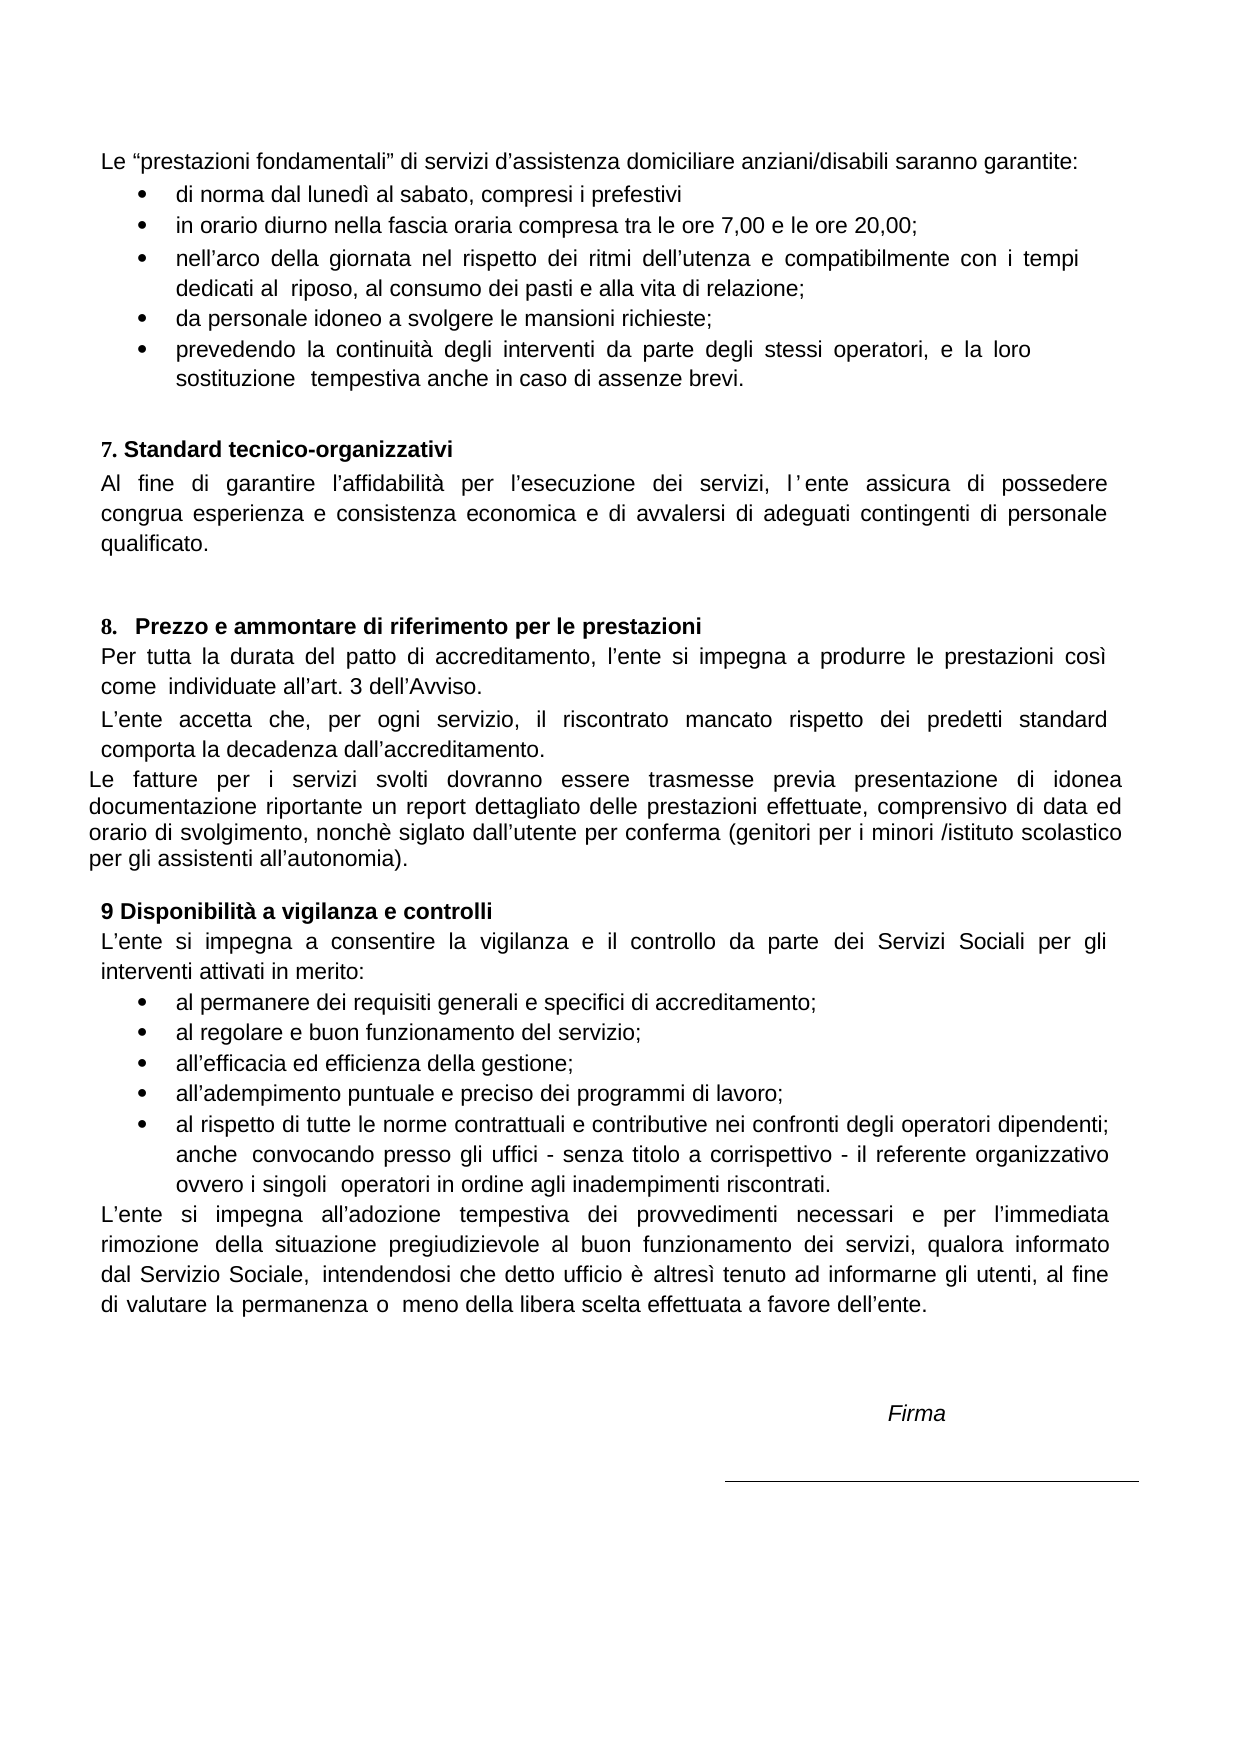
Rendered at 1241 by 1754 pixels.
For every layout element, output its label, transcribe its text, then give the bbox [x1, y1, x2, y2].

text Al fine di garantire l’affidabilità per l’esecuzione dei servizi, l’ente assicura di possedere congrua esperienza e consistenza economica e di avvalersi di adeguati contingenti di personale qualificato. [101, 469, 1108, 556]
list all’efficacia ed efficienza della gestione; [138, 1049, 1123, 1076]
list nell’arco della giornata nel rispetto dei ritmi dell’utenza e compatibilmente con i tempi dedicati al riposo, al consumo dei pasti e alla vita di relazione; [138, 245, 1079, 301]
text L’ente si impegna all’adozione tempestiva dei provvedimenti necessari e per l’immediata rimozione della situazione pregiudizievole al buon funzionamento dei servizi, qualora informato dal Servizio Sociale, intendendosi che detto ufficio è altresì tenuto ad informarne gli utenti, al fine di valutare la permanenza o meno della libera scelta effettuata a favore dell’ente. [101, 1201, 1110, 1317]
list da personale idoneo a svolgere le mansioni richieste; [138, 305, 1123, 331]
list al rispetto di tutte le norme contrattuali e contributive nei confronti degli operatori dipendenti; anche convocando presso gli uffici - senza titolo a corrispettivo - il referente organizzativo ovvero i singoli operatori in ordine agli inadempimenti riscontrati. [138, 1111, 1110, 1197]
list in orario diurno nella fascia oraria compresa tra le ore 7,00 e le ore 20,00; [138, 212, 1123, 238]
text Firma [724, 1400, 1110, 1427]
subtitle Standard tecnico-organizzativi [101, 436, 1123, 463]
text Le “prestazioni fondamentali” di servizi d’assistenza domiciliare anziani/disabili saranno garantite: [101, 148, 1123, 174]
text L’ente si impegna a consentire la vigilanza e il controllo da parte dei Servizi Sociali per gli interventi attivati in merito: [101, 928, 1108, 985]
text L’ente accetta che, per ogni servizio, il riscontrato mancato rispetto dei predetti standard comporta la decadenza dall’accreditamento. [101, 706, 1108, 763]
list all’adempimento puntuale e preciso dei programmi di lavoro; [138, 1080, 1123, 1106]
list al regolare e buon funzionamento del servizio; [138, 1019, 1123, 1045]
text Le fatture per i servizi svolti dovranno essere trasmesse previa presentazione di idonea documentazione riportante un report dettagliato delle prestazioni effettuate, comprensivo di data ed orario di svolgimento, nonchè siglato dall’utente per conferma (genitori per i minori /istituto scolastico per gli assistenti all’autonomia). [89, 766, 1123, 872]
list di norma dal lunedì al sabato, compresi i prefestivi [138, 181, 1123, 207]
subtitle Prezzo e ammontare di riferimento per le prestazioni [101, 613, 1123, 639]
text Per tutta la durata del patto di accreditamento, l’ente si impegna a produrre le prestazioni così come individuate all’art. 3 dell’Avviso. [101, 643, 1108, 699]
subtitle 9 Disponibilità a vigilanza e controlli [101, 898, 1123, 924]
list al permanere dei requisiti generali e specifici di accreditamento; [138, 988, 1123, 1015]
list prevedendo la continuità degli interventi da parte degli stessi operatori, e la loro sostituzione tempestiva anche in caso di assenze brevi. [138, 336, 1031, 392]
